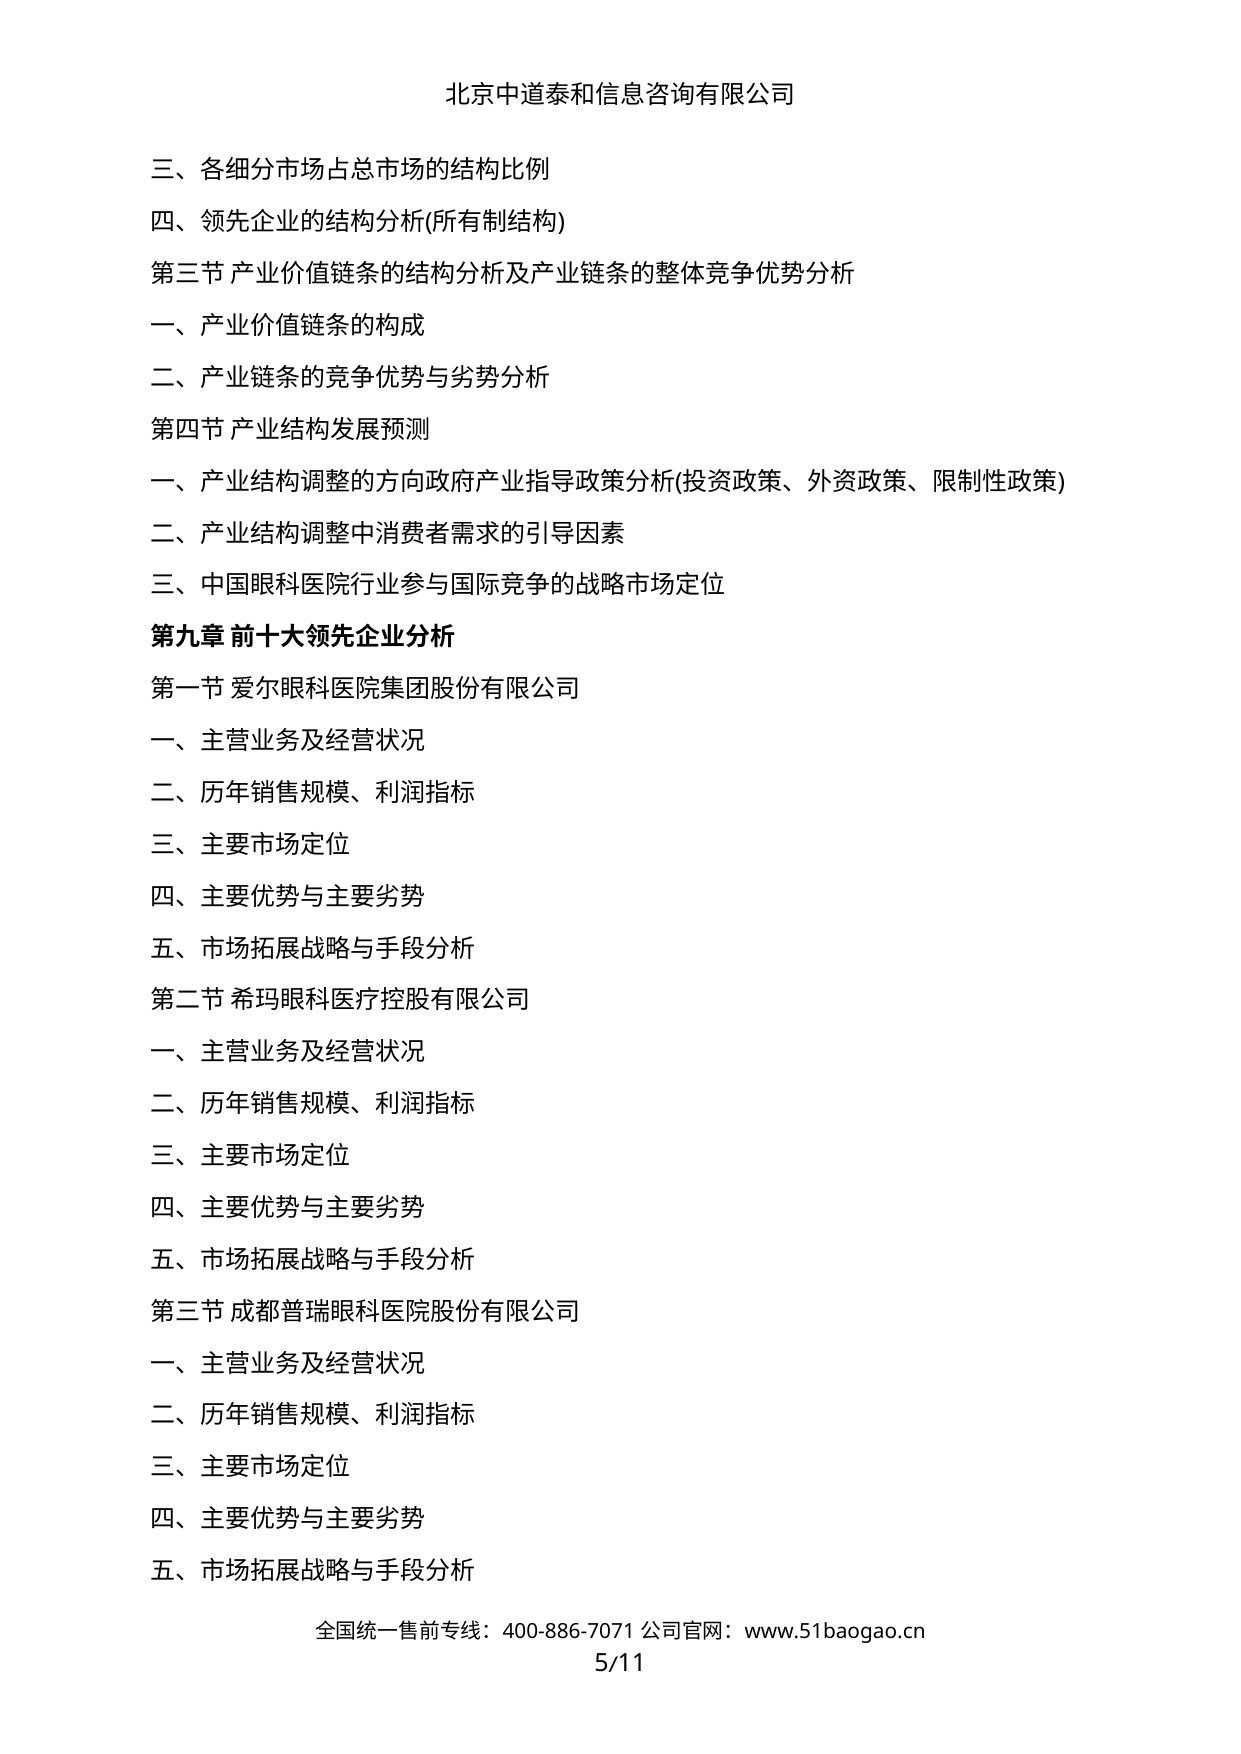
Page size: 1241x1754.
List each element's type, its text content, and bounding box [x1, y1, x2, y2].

text 第三节 产业价值链条的结构分析及产业链条的整体竞争优势分析 [150, 254, 1090, 290]
text 一、主营业务及经营状况 [150, 721, 1090, 757]
text 四、主要优势与主要劣势 [150, 1499, 1090, 1535]
text 三、各细分市场占总市场的结构比例 [150, 150, 1090, 186]
text 二、历年销售规模、利润指标 [150, 772, 1090, 809]
text 三、主要市场定位 [150, 1447, 1090, 1483]
text 第四节 产业结构发展预测 [150, 409, 1090, 446]
text 第一节 爱尔眼科医院集团股份有限公司 [150, 669, 1090, 705]
text 第九章 前十大领先企业分析 [150, 617, 1090, 653]
text 二、产业结构调整中消费者需求的引导因素 [150, 513, 1090, 549]
text 一、产业价值链条的构成 [150, 306, 1090, 342]
text 五、市场拓展战略与手段分析 [150, 1551, 1090, 1587]
text 二、历年销售规模、利润指标 [150, 1395, 1090, 1431]
text 一、主营业务及经营状况 [150, 1032, 1090, 1068]
text 四、领先企业的结构分析(所有制结构) [150, 202, 1090, 238]
text 五、市场拓展战略与手段分析 [150, 928, 1090, 964]
text 二、产业链条的竞争优势与劣势分析 [150, 357, 1090, 394]
text 第三节 成都普瑞眼科医院股份有限公司 [150, 1291, 1090, 1327]
text 第二节 希玛眼科医疗控股有限公司 [150, 980, 1090, 1016]
text 三、主要市场定位 [150, 824, 1090, 861]
text 五、市场拓展战略与手段分析 [150, 1239, 1090, 1276]
text 四、主要优势与主要劣势 [150, 876, 1090, 912]
text 二、历年销售规模、利润指标 [150, 1084, 1090, 1120]
text 三、中国眼科医院行业参与国际竞争的战略市场定位 [150, 565, 1090, 601]
text 一、产业结构调整的方向政府产业指导政策分析(投资政策、外资政策、限制性政策) [150, 461, 1090, 497]
text 三、主要市场定位 [150, 1136, 1090, 1172]
text 一、主营业务及经营状况 [150, 1343, 1090, 1379]
text 四、主要优势与主要劣势 [150, 1187, 1090, 1224]
